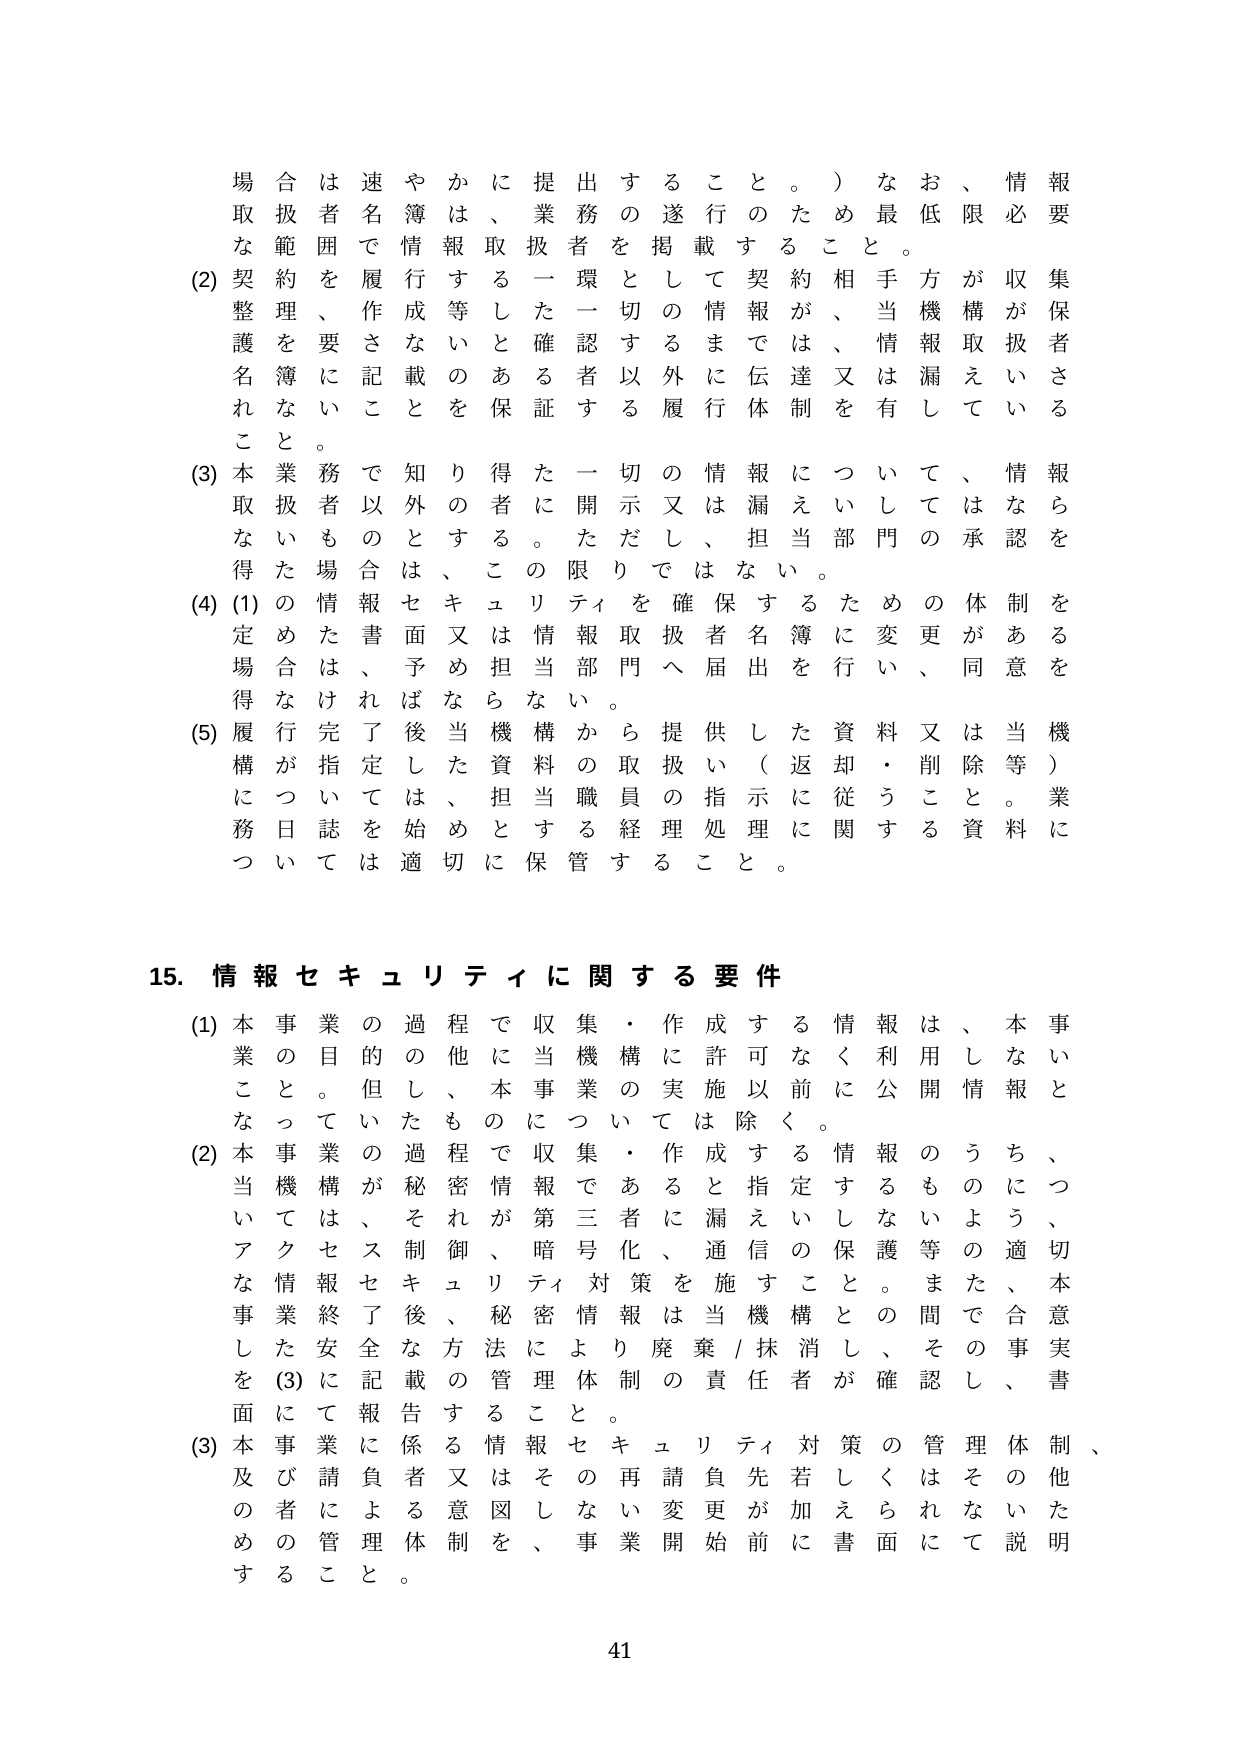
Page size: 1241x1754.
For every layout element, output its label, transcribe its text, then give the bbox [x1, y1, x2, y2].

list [180, 164, 1091, 261]
list 本業務で知り得た一切の情報について、情報取扱者以外の者に開示又は漏えいしてはならないものとする。ただし、担当部門の承認を得た場合は、この限りではない。 [180, 456, 1091, 585]
list 本事業の過程で収集・作成する情報は、本事業の目的の他に当機構に許可なく利用しないこと。但し、本事業の実施以前に公開情報となっていたものについては除く。 [180, 1007, 1091, 1136]
list 本事業に係る情報セキュリティ対策の管理体制、及び請負者又はその再請負先若しくはその他の者による意図しない変更が加えられないための管理体制を、事業開始前に書面にて説明すること。 [180, 1428, 1091, 1590]
subtitle 情報セキュリティに関する要件 [149, 942, 1091, 1007]
list 本事業の過程で収集・作成する情報のうち、当機構が秘密情報であると指定するものについては、それが第三者に漏えいしないよう、アクセス制御、暗号化、通信の保護等の適切な情報セキュリティ対策を施すこと。また、本事業終了後、秘密情報は当機構との間で合意した安全な方法により廃棄/抹消し、その事実を(3)に記載の管理体制の責任者が確認し、書面にて報告すること。 [180, 1136, 1091, 1428]
list (1)の情報セキュリティを確保するための体制を定めた書面又は情報取扱者名簿に変更がある場合は、予め担当部門へ届出を行い、同意を得なければならない。 [180, 585, 1091, 715]
list 履行完了後当機構から提供した資料又は当機構が指定した資料の取扱い（返却・削除等）については、担当職員の指示に従うこと。業務日誌を始めとする経理処理に関する資料については適切に保管すること。 [180, 715, 1091, 877]
list 契約を履行する一環として契約相手方が収集、整理、作成等した一切の情報が、当機構が保護を要さないと確認するまでは、情報取扱者名簿に記載のある者以外に伝達又は漏えいされないことを保証する履行体制を有していること。 [180, 261, 1091, 456]
